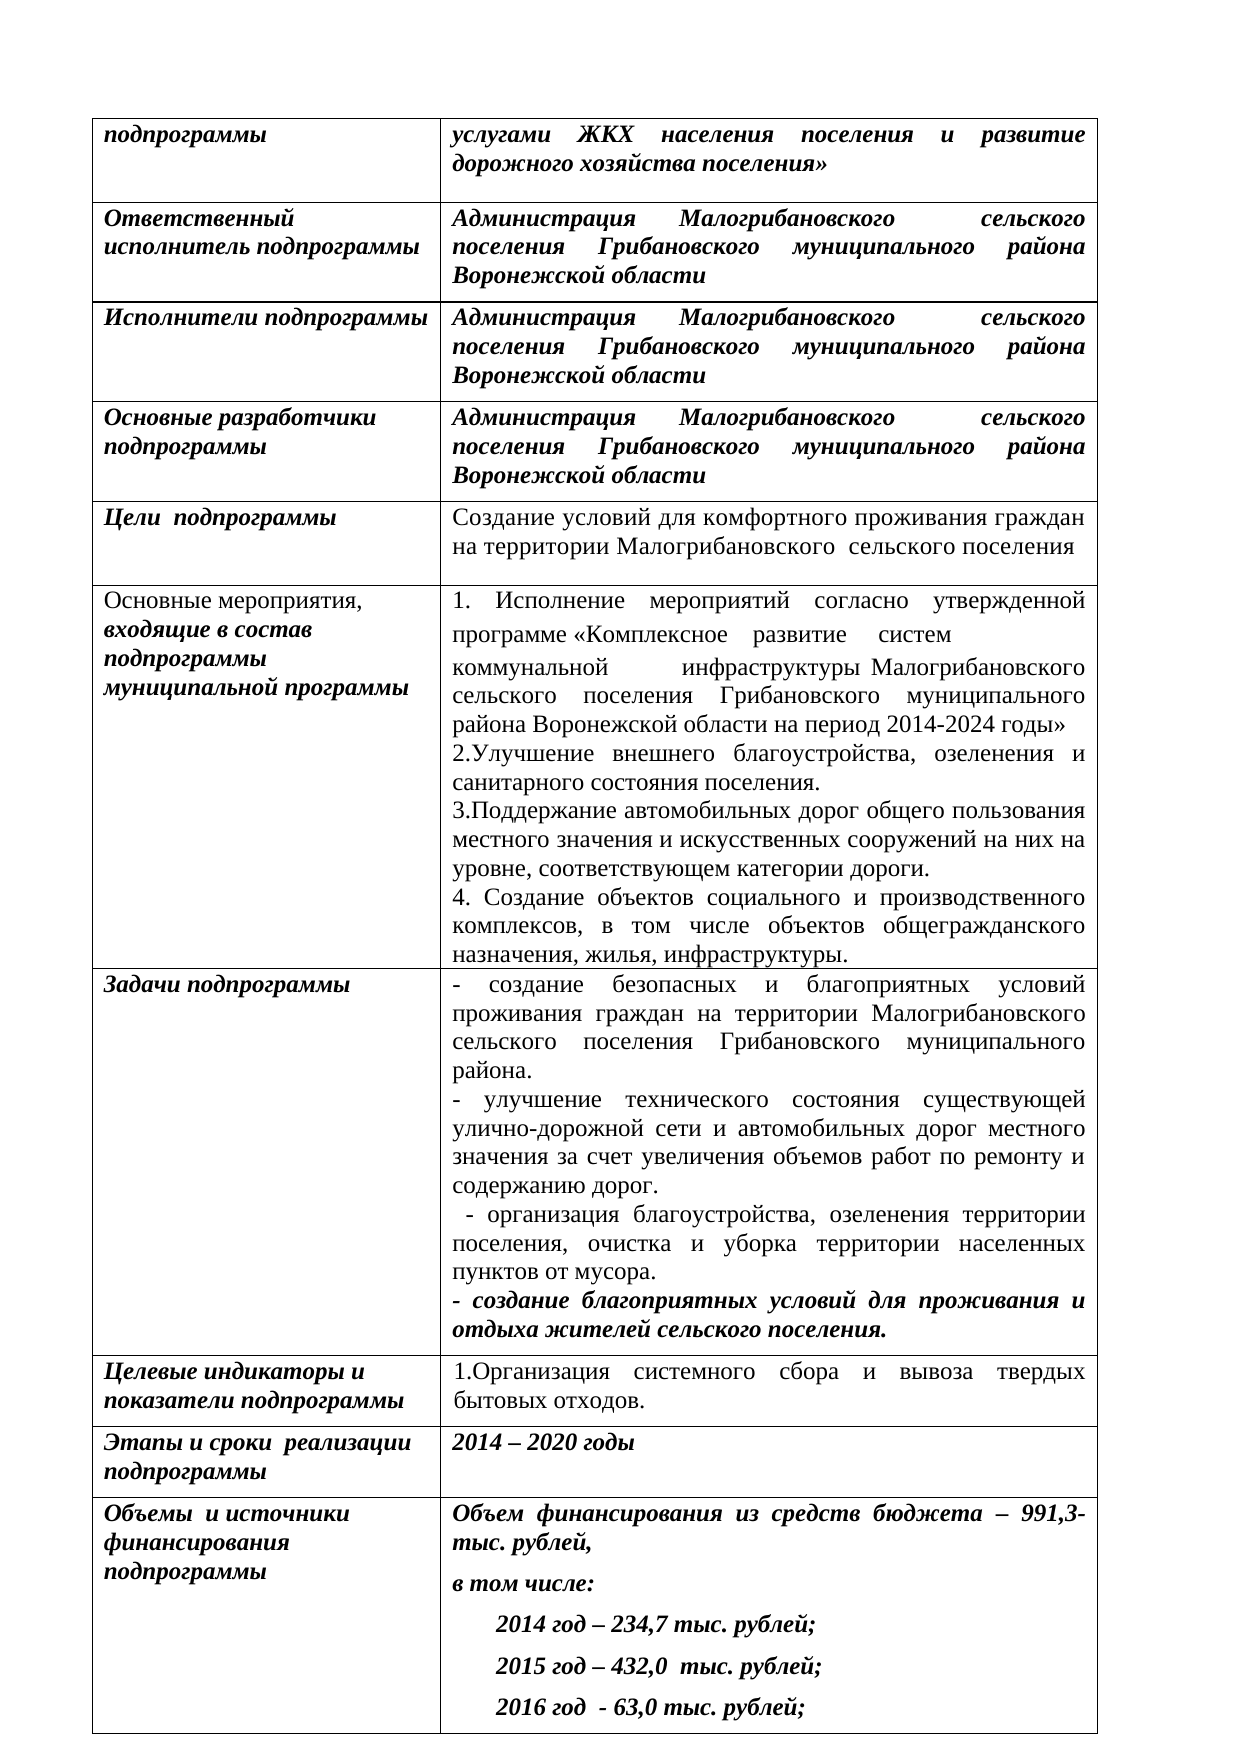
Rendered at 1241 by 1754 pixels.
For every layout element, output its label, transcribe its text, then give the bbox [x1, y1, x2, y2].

table_cell Этапы и сроки реализации подпрограммы [93, 1427, 440, 1497]
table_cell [93, 1498, 440, 1733]
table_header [441, 119, 1097, 202]
table_cell Основные разработчики подпрограммы [93, 402, 440, 501]
table_cell 2014 – 2020 годы [441, 1427, 1097, 1497]
table_cell 1.Организация системного сбора и вывоза твердых бытовых отходов. [441, 1356, 1097, 1426]
table_cell Создание условий для комфортного проживания граждан на территории Малогрибановского сельского поселения [441, 502, 1097, 584]
table_cell - создание безопасных и благоприятных условий проживания граждан на территории Малогрибановского сельского поселения Грибановского муниципального района. - улучшение технического состояния существующей улично-дорожной сети и автомобильных дорог местного значения за счет увеличения объемов работ по ремонту и содержанию дорог. - организация благоустройства, озеленения территории поселения, очистка и уборка территории населенных пунктов от мусора. - создание благоприятных условий для проживания и отдыха жителей сельского поселения. [441, 969, 1097, 1355]
table_cell Основные мероприятия, входящие в состав подпрограммы муниципальной программы [93, 586, 440, 968]
table_cell Ответственный исполнитель подпрограммы [93, 203, 440, 301]
table_cell 1. Исполнение мероприятий согласно утвержденной программе «Комплексное развитие систем коммунальной инфраструктуры Малогрибановского сельского поселения Грибановского муниципального района Воронежской области на период 2014-2024 годы» 2.Улучшение внешнего благоустройства, озеленения и санитарного состояния поселения. 3.Поддержание автомобильных дорог общего пользования местного значения и искусственных сооружений на них на уровне, соответствующем категории дороги. 4. Создание объектов социального и производственного комплексов, в том числе объектов общегражданского назначения, жилья, инфраструктуры. [441, 586, 1097, 968]
table_cell Администрация Малогрибановского сельского поселения Грибановского муниципального района Воронежской области [441, 402, 1097, 501]
table_cell Администрация Малогрибановского сельского поселения Грибановского муниципального района Воронежской области [441, 303, 1097, 401]
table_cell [441, 1498, 1097, 1733]
table_cell Цели подпрограммы [93, 502, 440, 584]
table_cell Задачи подпрограммы [93, 969, 440, 1355]
table_cell Целевые индикаторы и показатели подпрограммы [93, 1356, 440, 1426]
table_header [93, 119, 440, 202]
table_cell Исполнители подпрограммы [93, 303, 440, 401]
table_cell Администрация Малогрибановского сельского поселения Грибановского муниципального района Воронежской области [441, 203, 1097, 301]
